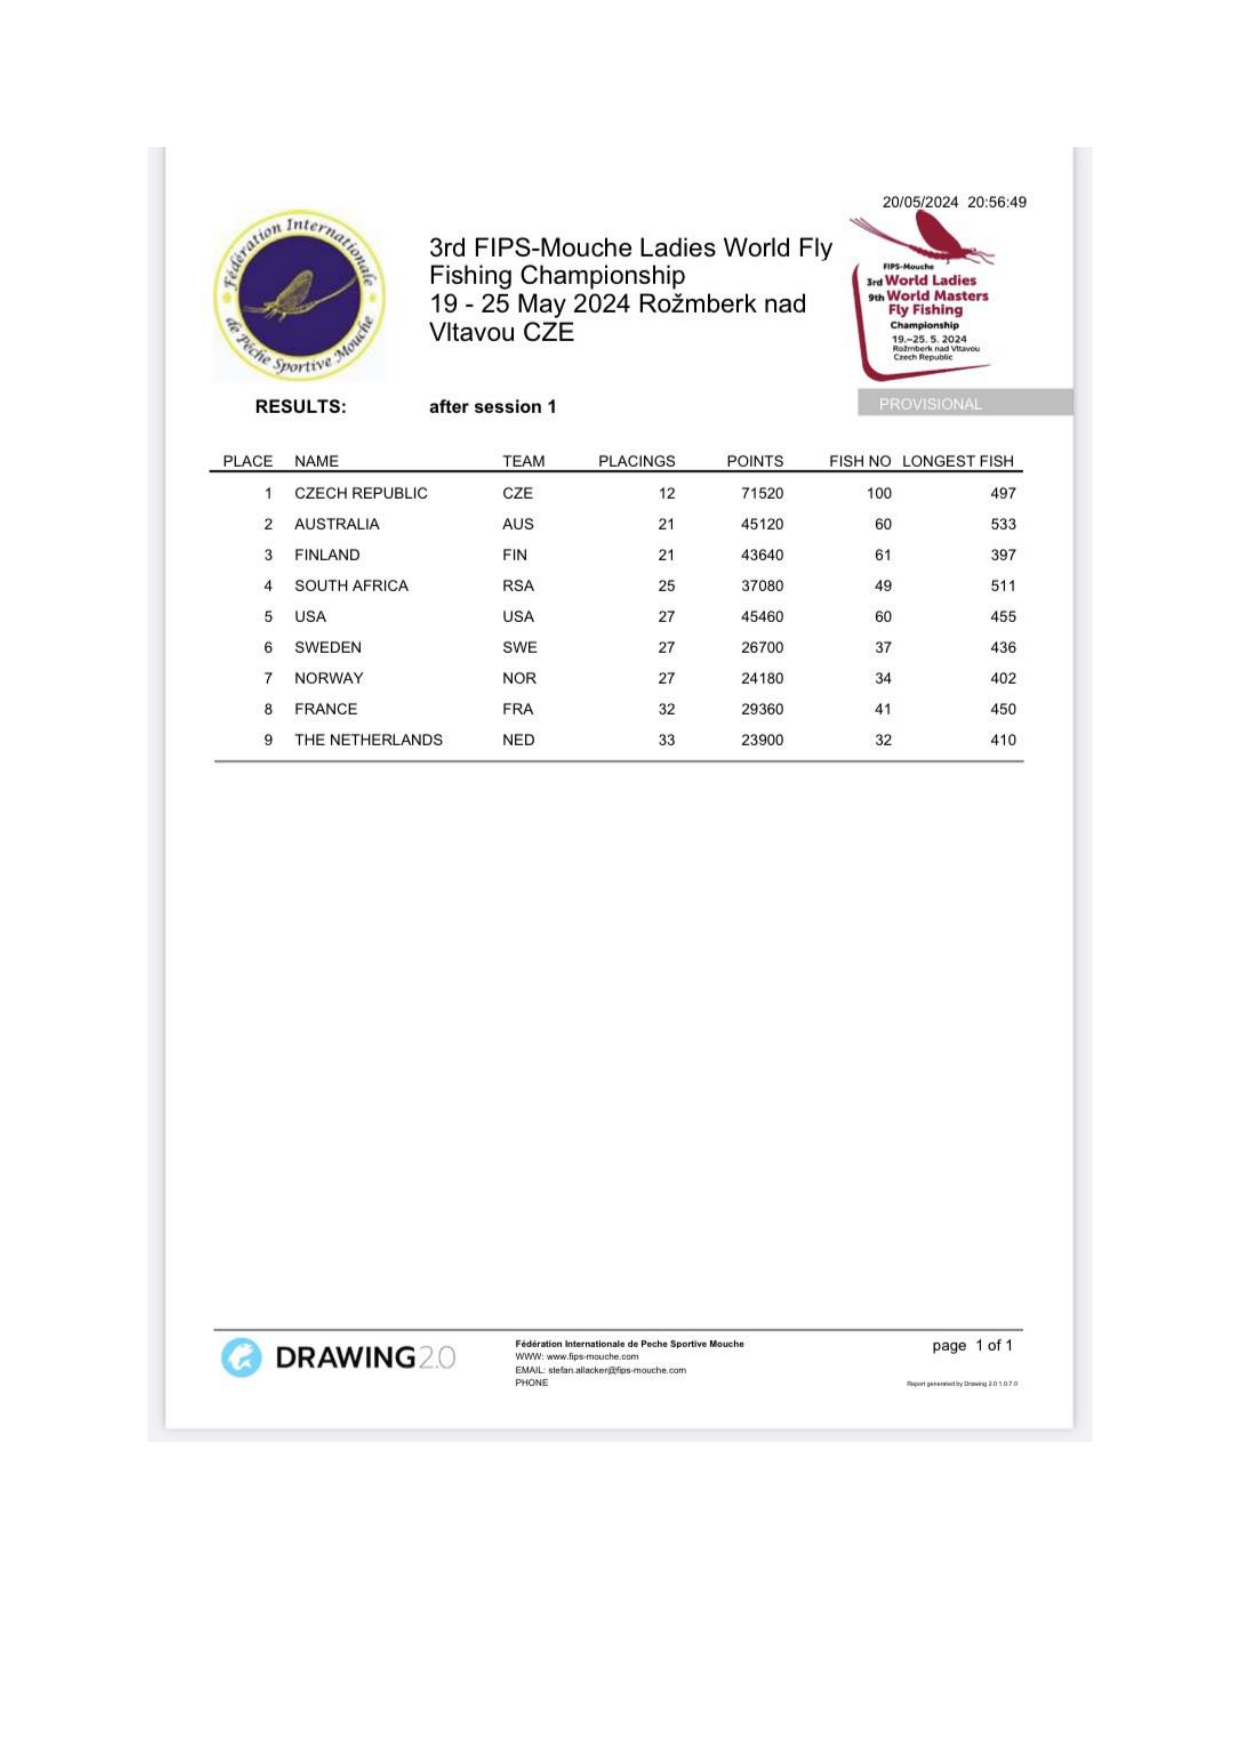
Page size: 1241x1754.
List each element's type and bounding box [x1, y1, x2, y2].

picture [147, 147, 1093, 1442]
